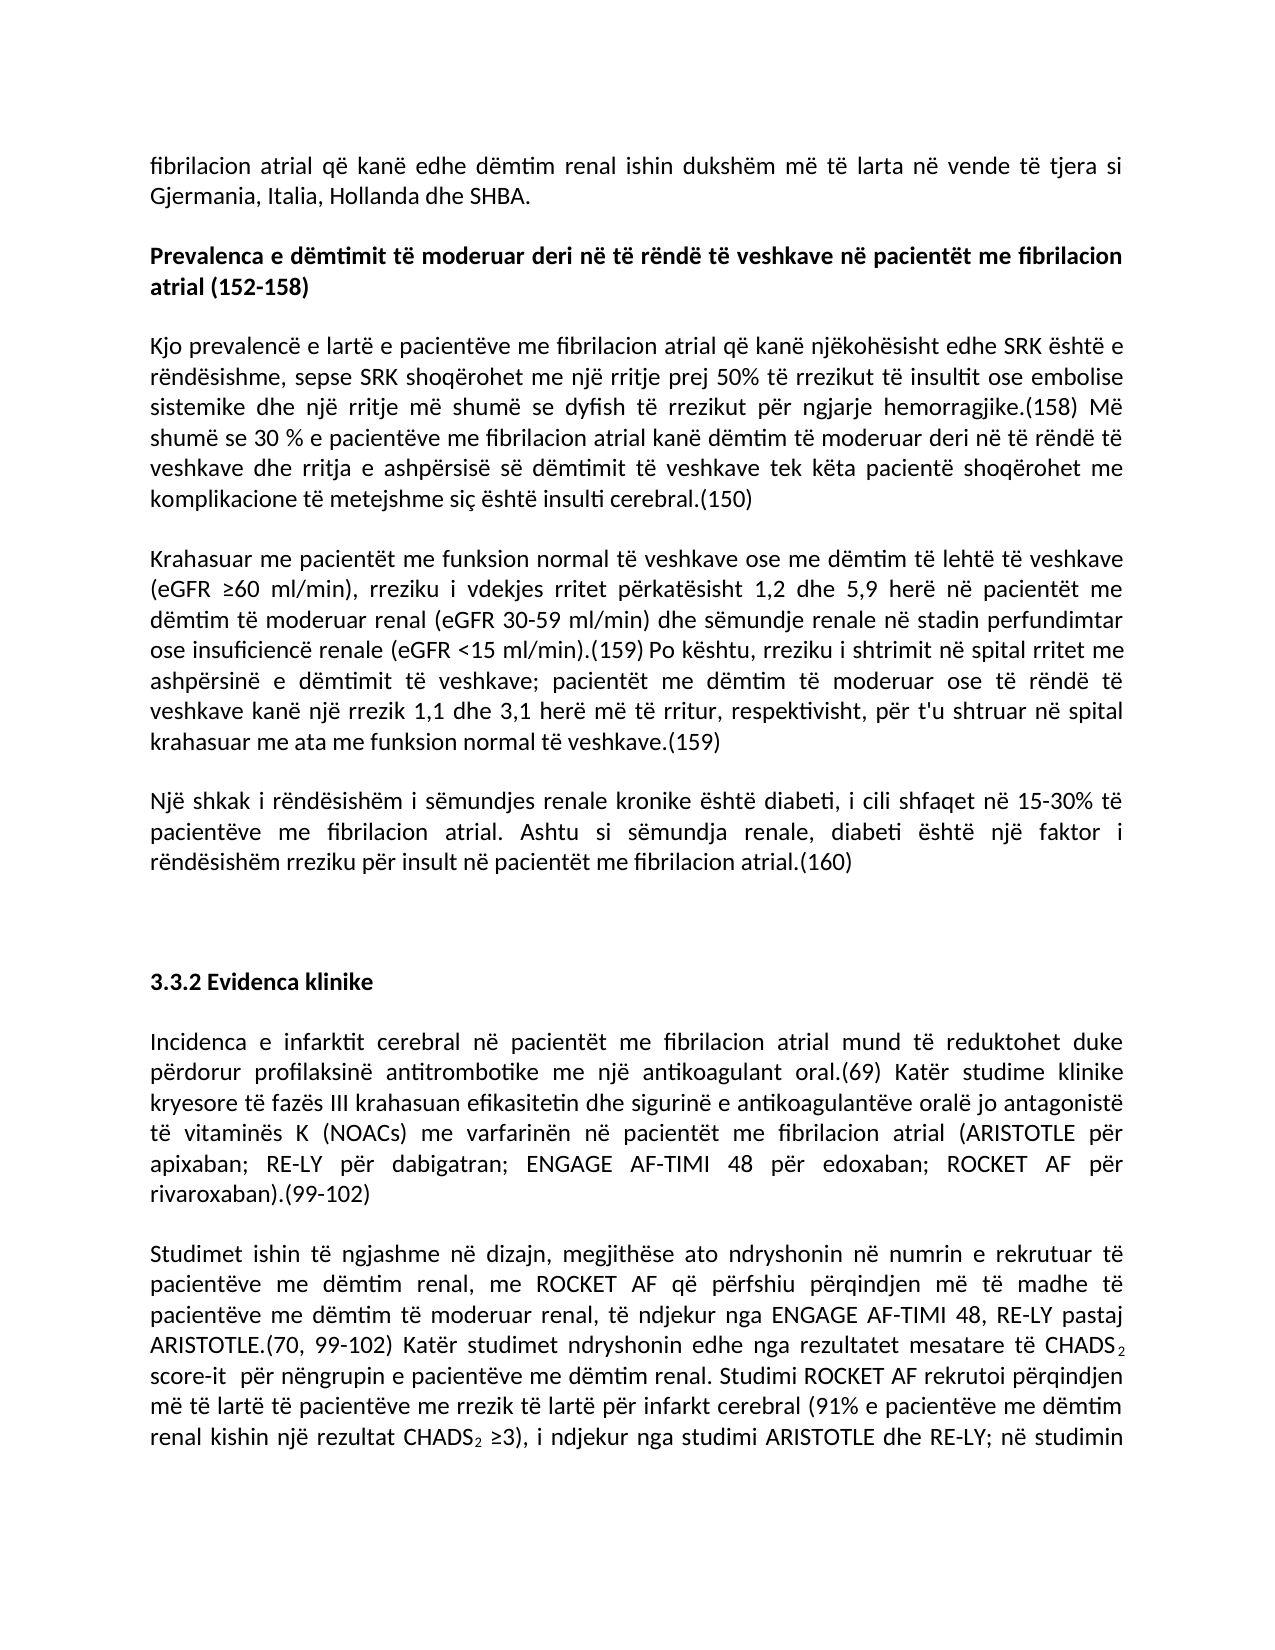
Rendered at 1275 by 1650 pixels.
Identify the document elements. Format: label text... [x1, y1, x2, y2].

text Krahasuar me pacientët me funksion normal të veshkave ose me dëmtim të lehtë të veshkave (eGFR ≥60 ml/min), rreziku i vdekjes rritet përkatësisht 1,2 dhe 5,9 herë në pacientët me dëmtim të moderuar renal (eGFR 30-59 ml/min) dhe sëmundje renale në stadin perfundimtar ose insuficiencë renale (eGFR <15 ml/min).(159) Po kështu, rreziku i shtrimit në spital rritet me ashpërsinë e dëmtimit të veshkave; pacientët me dëmtim të moderuar ose të rëndë të veshkave kanë një rrezik 1,1 dhe 3,1 herë më të rritur, respektivisht, për t'u shtruar në spital krahasuar me ata me funksion normal të veshkave.(159) [150, 543, 1125, 756]
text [150, 1238, 1125, 1452]
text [150, 150, 1125, 211]
text Prevalenca e dëmtimit të moderuar deri në të rëndë të veshkave në pacientët me fibrilacion atrial (152-158) [150, 240, 1125, 301]
text Një shkak i rëndësishëm i sëmundjes renale kronike është diabeti, i cili shfaqet në 15-30% të pacientëve me fibrilacion atrial. Ashtu si sëmundja renale, diabeti është një faktor i rëndësishëm rreziku për insult në pacientët me fibrilacion atrial.(160) [150, 786, 1125, 877]
text Incidenca e infarktit cerebral në pacientët me fibrilacion atrial mund të reduktohet duke përdorur profilaksinë antitrombotike me një antikoagulant oral.(69) Katër studime klinike kryesore të fazës III krahasuan efikasitetin dhe sigurinë e antikoagulantëve oralë jo antagonistë të vitaminës K (NOACs) me varfarinën në pacientët me fibrilacion atrial (ARISTOTLE për apixaban; RE-LY për dabigatran; ENGAGE AF-TIMI 48 për edoxaban; ROCKET AF për rivaroxaban).(99-102) [150, 1026, 1125, 1209]
text 3.3.2 Evidenca klinike [150, 966, 1125, 996]
text Kjo prevalencë e lartë e pacientëve me fibrilacion atrial që kanë njëkohësisht edhe SRK është e rëndësishme, sepse SRK shoqërohet me një rritje prej 50% të rrezikut të insultit ose embolise sistemike dhe një rritje më shumë se dyfish të rrezikut për ngjarje hemorragjike.(158) Më shumë se 30 % e pacientëve me fibrilacion atrial kanë dëmtim të moderuar deri në të rëndë të veshkave dhe rritja e ashpërsisë së dëmtimit të veshkave tek këta pacientë shoqërohet me komplikacione të metejshme siç është insulti cerebral.(150) [150, 330, 1125, 513]
